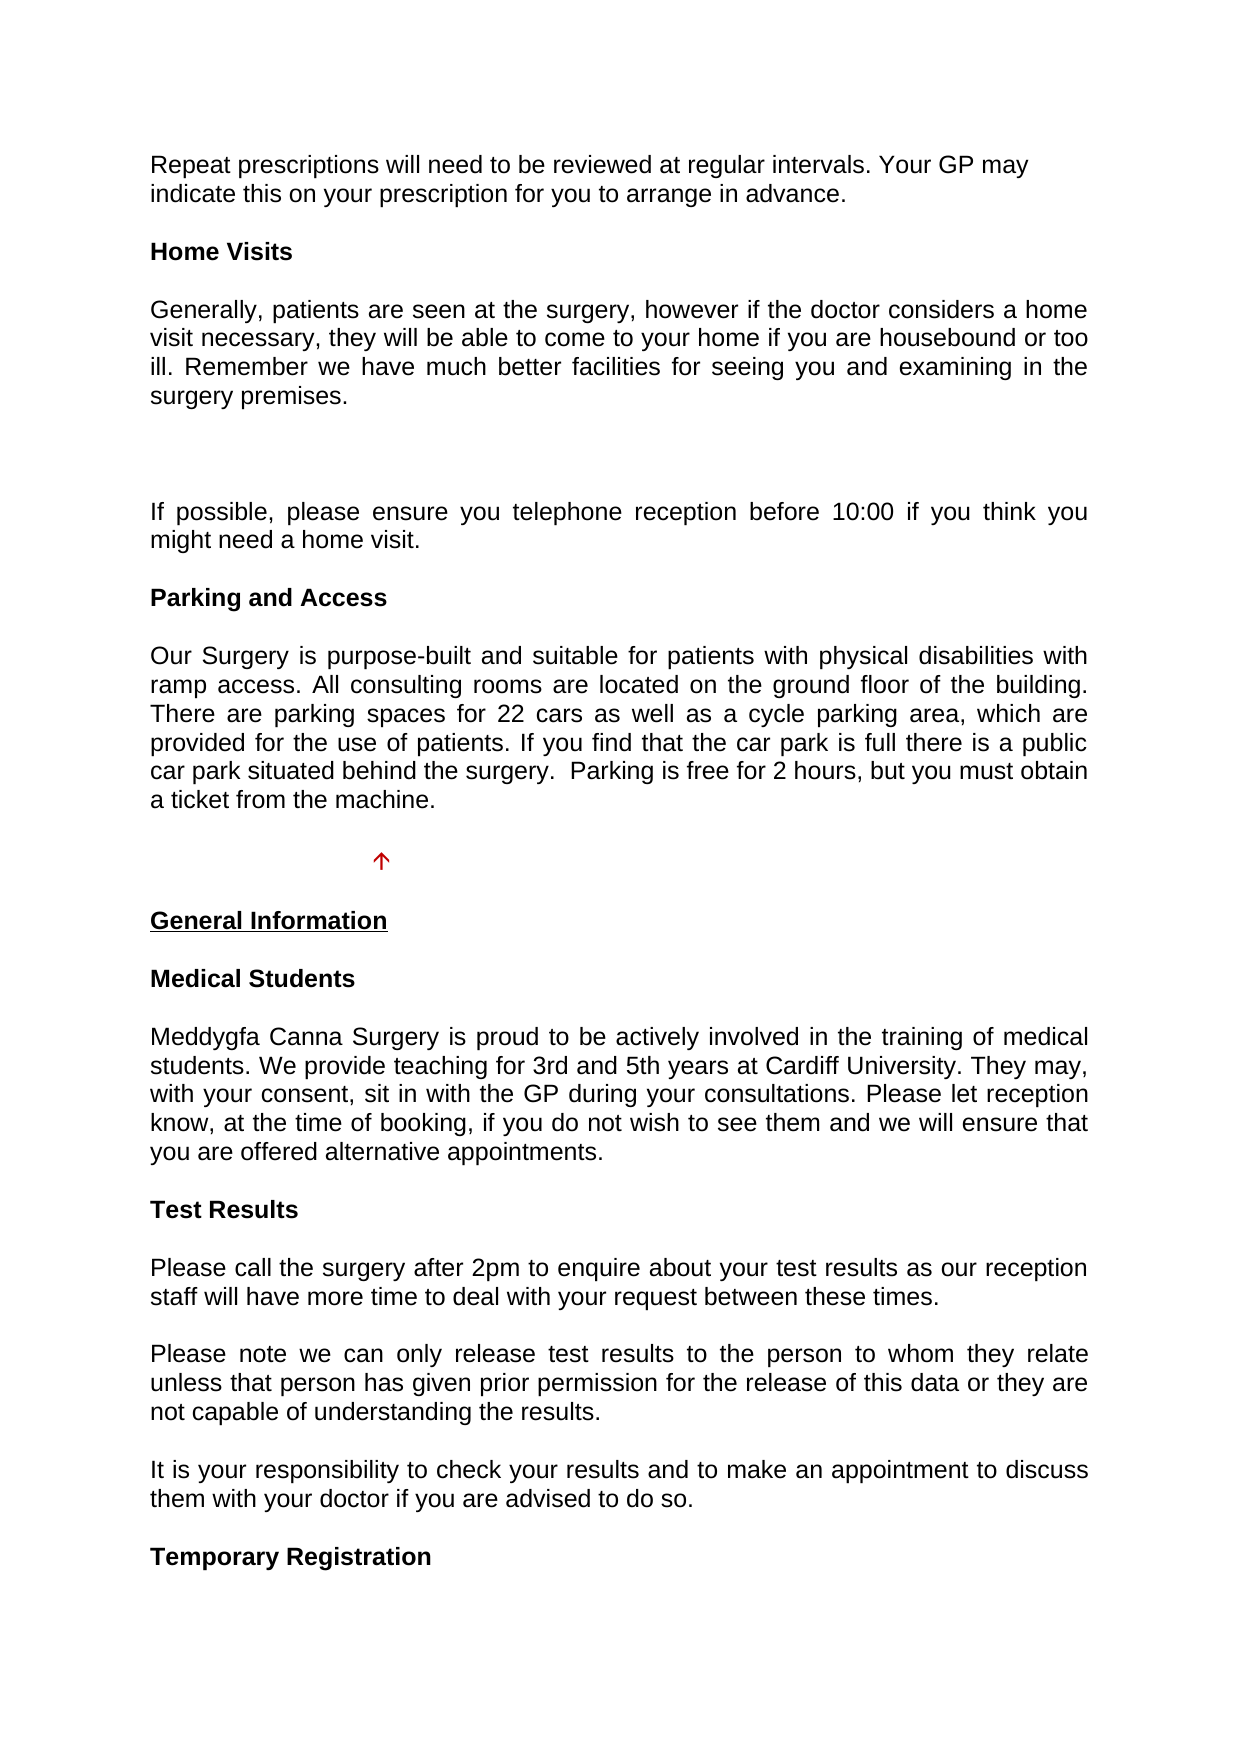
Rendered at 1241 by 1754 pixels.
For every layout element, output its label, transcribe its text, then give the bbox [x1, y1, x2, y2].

text It is your responsibility to check your results and to make an appointment to discuss them with your doctor if you are advised to do so. [150, 1455, 1090, 1512]
text If possible, please ensure you telephone reception before 10:00 if you think you might need a home visit. [150, 497, 1090, 554]
text Parking and Access [150, 583, 1090, 612]
text Meddygfa Canna Surgery is proud to be actively involved in the training of medical students. We provide teaching for 3rd and 5th years at Cardiff University. They may, with your consent, sit in with the GP during your consultations. Please let reception know, at the time of booking, if you do not wish to see them and we will ensure that you are offered alternative appointments. [150, 1022, 1090, 1166]
text Home Visits [150, 237, 1090, 265]
text 🡩 [150, 843, 1090, 877]
text Please note we can only release test results to the person to whom they relate unless that person has given prior permission for the release of this data or they are not capable of understanding the results. [150, 1339, 1090, 1426]
text Repeat prescriptions will need to be reviewed at regular intervals. Your GP may indicate this on your prescription for you to arrange in advance. [150, 150, 1090, 207]
text Generally, patients are seen at the surgery, however if the doctor considers a home visit necessary, they will be able to come to your home if you are housebound or too ill. Remember we have much better facilities for seeing you and examining in the surgery premises. [150, 294, 1090, 409]
text General Information [150, 906, 1090, 935]
text Temporary Registration [150, 1542, 1090, 1570]
text Test Results [150, 1195, 1090, 1224]
text Our Surgery is purpose-built and suitable for patients with physical disabilities with ramp access. All consulting rooms are located on the ground floor of the building. There are parking spaces for 22 cars as well as a cycle parking area, which are provided for the use of patients. If you find that the car park is full there is a public car park situated behind the surgery. Parking is free for 2 hours, but you must obtain a ticket from the machine. [150, 641, 1090, 814]
text Medical Students [150, 964, 1090, 993]
text Please call the surgery after 2pm to enquire about your test results as our reception staff will have more time to deal with your request between these times. [150, 1253, 1090, 1310]
